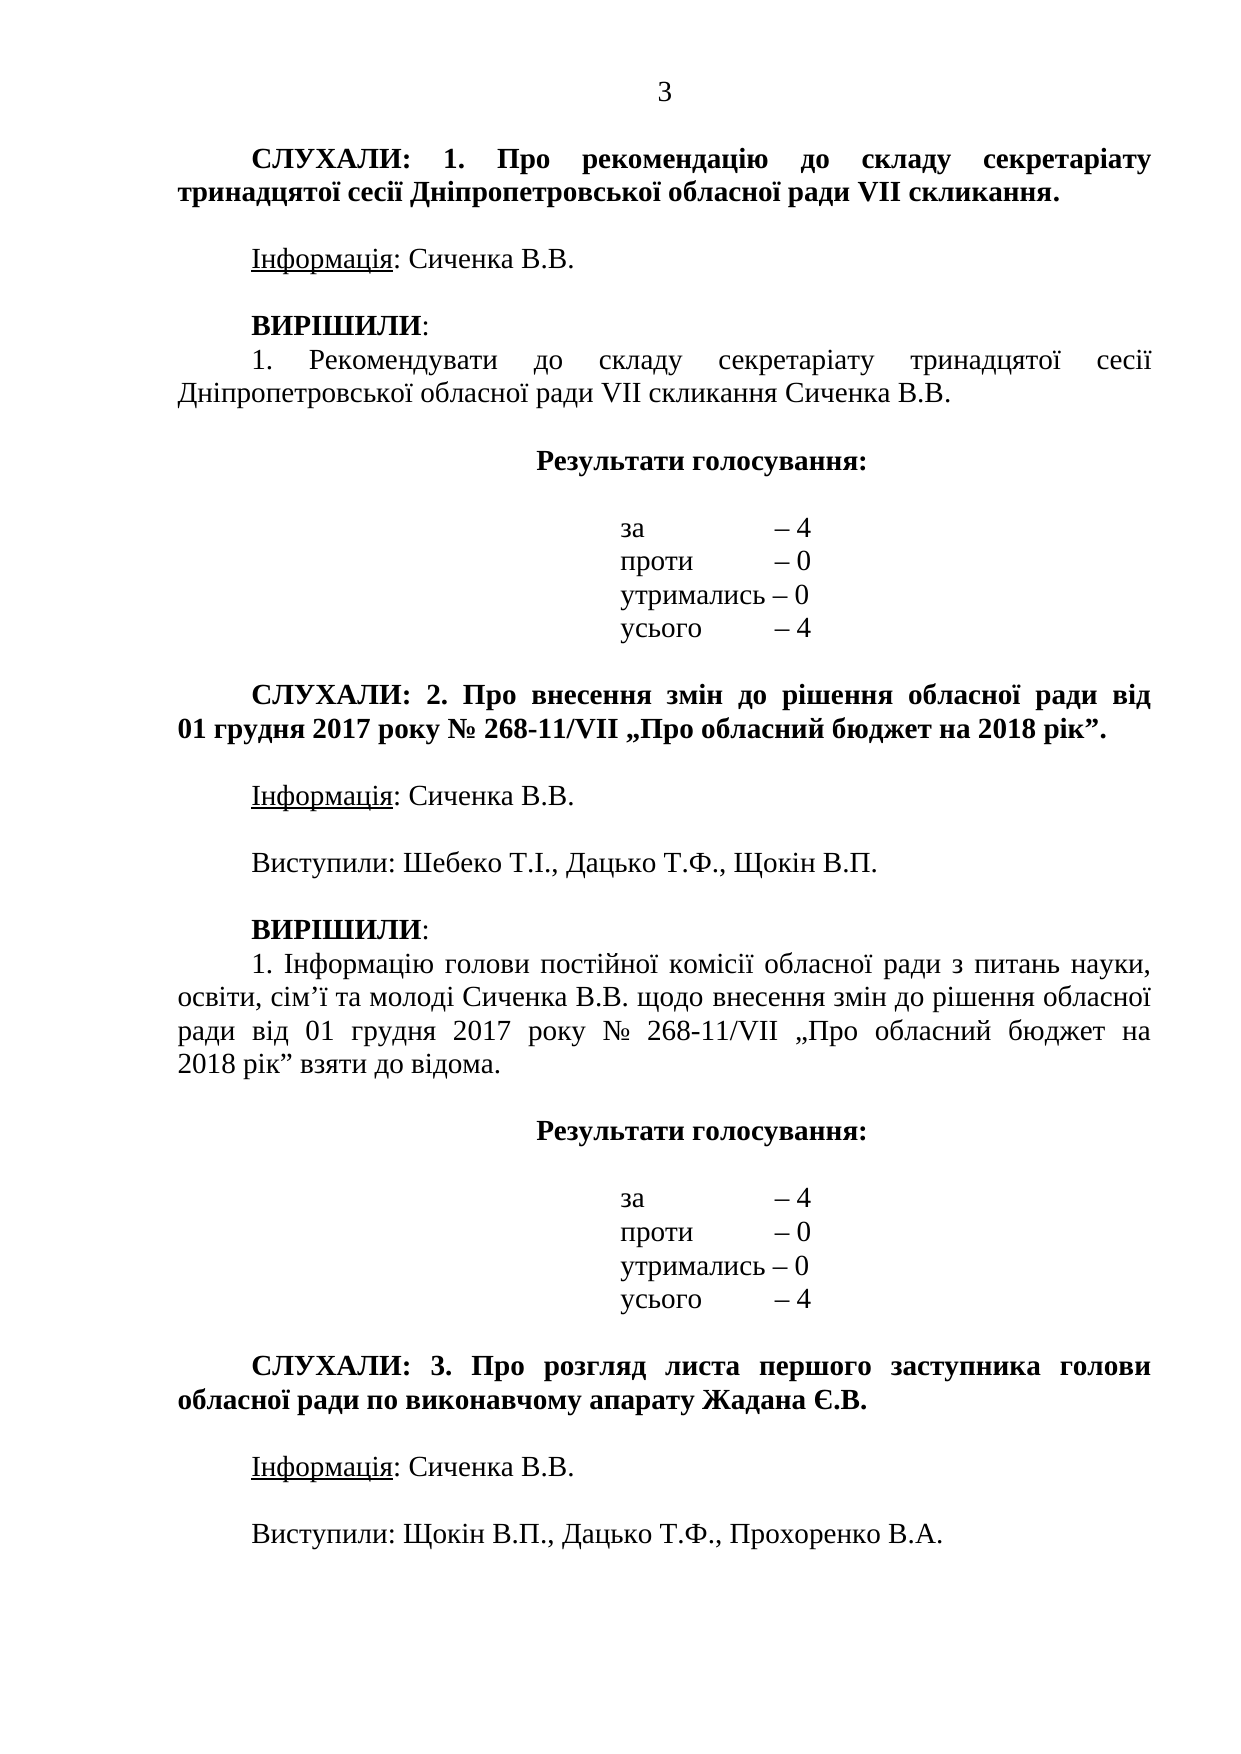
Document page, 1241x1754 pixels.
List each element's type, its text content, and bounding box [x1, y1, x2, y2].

text 1. Інформацію голови постійної комісії обласної ради з питань науки, освіти, сім’ї та молоді Сиченка В.В. щодо внесення змін до рішення обласної ради від 01 грудня 2017 року № 268-11/VІІ „Про обласний бюджет на 2018 рік” взяти до відома. [177, 946, 1152, 1080]
text за – 4 [177, 1181, 1152, 1214]
subtitle ВИРІШИЛИ: [177, 308, 1152, 342]
list СЛУХАЛИ: 3. Про розгляд листа першого заступника голови обласної ради по виконавчому апарату Жадана Є.В. [177, 1348, 1152, 1415]
text утримались – 0 [177, 577, 1152, 610]
text Виступили: Шебеко Т.І., Дацько Т.Ф., Щокін В.П. [177, 845, 1152, 879]
text 1. Рекомендувати до складу секретаріату тринадцятої сесії Дніпропетровської обласної ради VІІ скликання Сиченка В.В. [177, 342, 1152, 409]
text Інформація: Сиченка В.В. [177, 1449, 1152, 1482]
text усього – 4 [177, 610, 1152, 644]
text усього – 4 [177, 1281, 1152, 1315]
text СЛУХАЛИ: 2. Про внесення змін до рішення обласної ради від 01 грудня 2017 року № 268-11/VІІ „Про обласний бюджет на 2018 рік”. [177, 677, 1152, 744]
text Результати голосування: [177, 443, 1152, 476]
text СЛУХАЛИ: 1. Про рекомендацію до складу секретаріату тринадцятої сесії Дніпропетровської обласної ради VІІ скликання. [177, 141, 1152, 208]
text Інформація: Сиченка В.В. [177, 778, 1152, 812]
text за – 4 [177, 510, 1152, 543]
text проти – 0 [177, 1214, 1152, 1248]
text Результати голосування: [177, 1113, 1152, 1147]
text проти – 0 [177, 543, 1152, 577]
subtitle ВИРІШИЛИ: [177, 912, 1152, 946]
text Виступили: Щокін В.П., Дацько Т.Ф., Прохоренко В.А. [177, 1516, 1152, 1549]
text утримались – 0 [177, 1248, 1152, 1281]
text Інформація: Сиченка В.В. [177, 241, 1152, 275]
